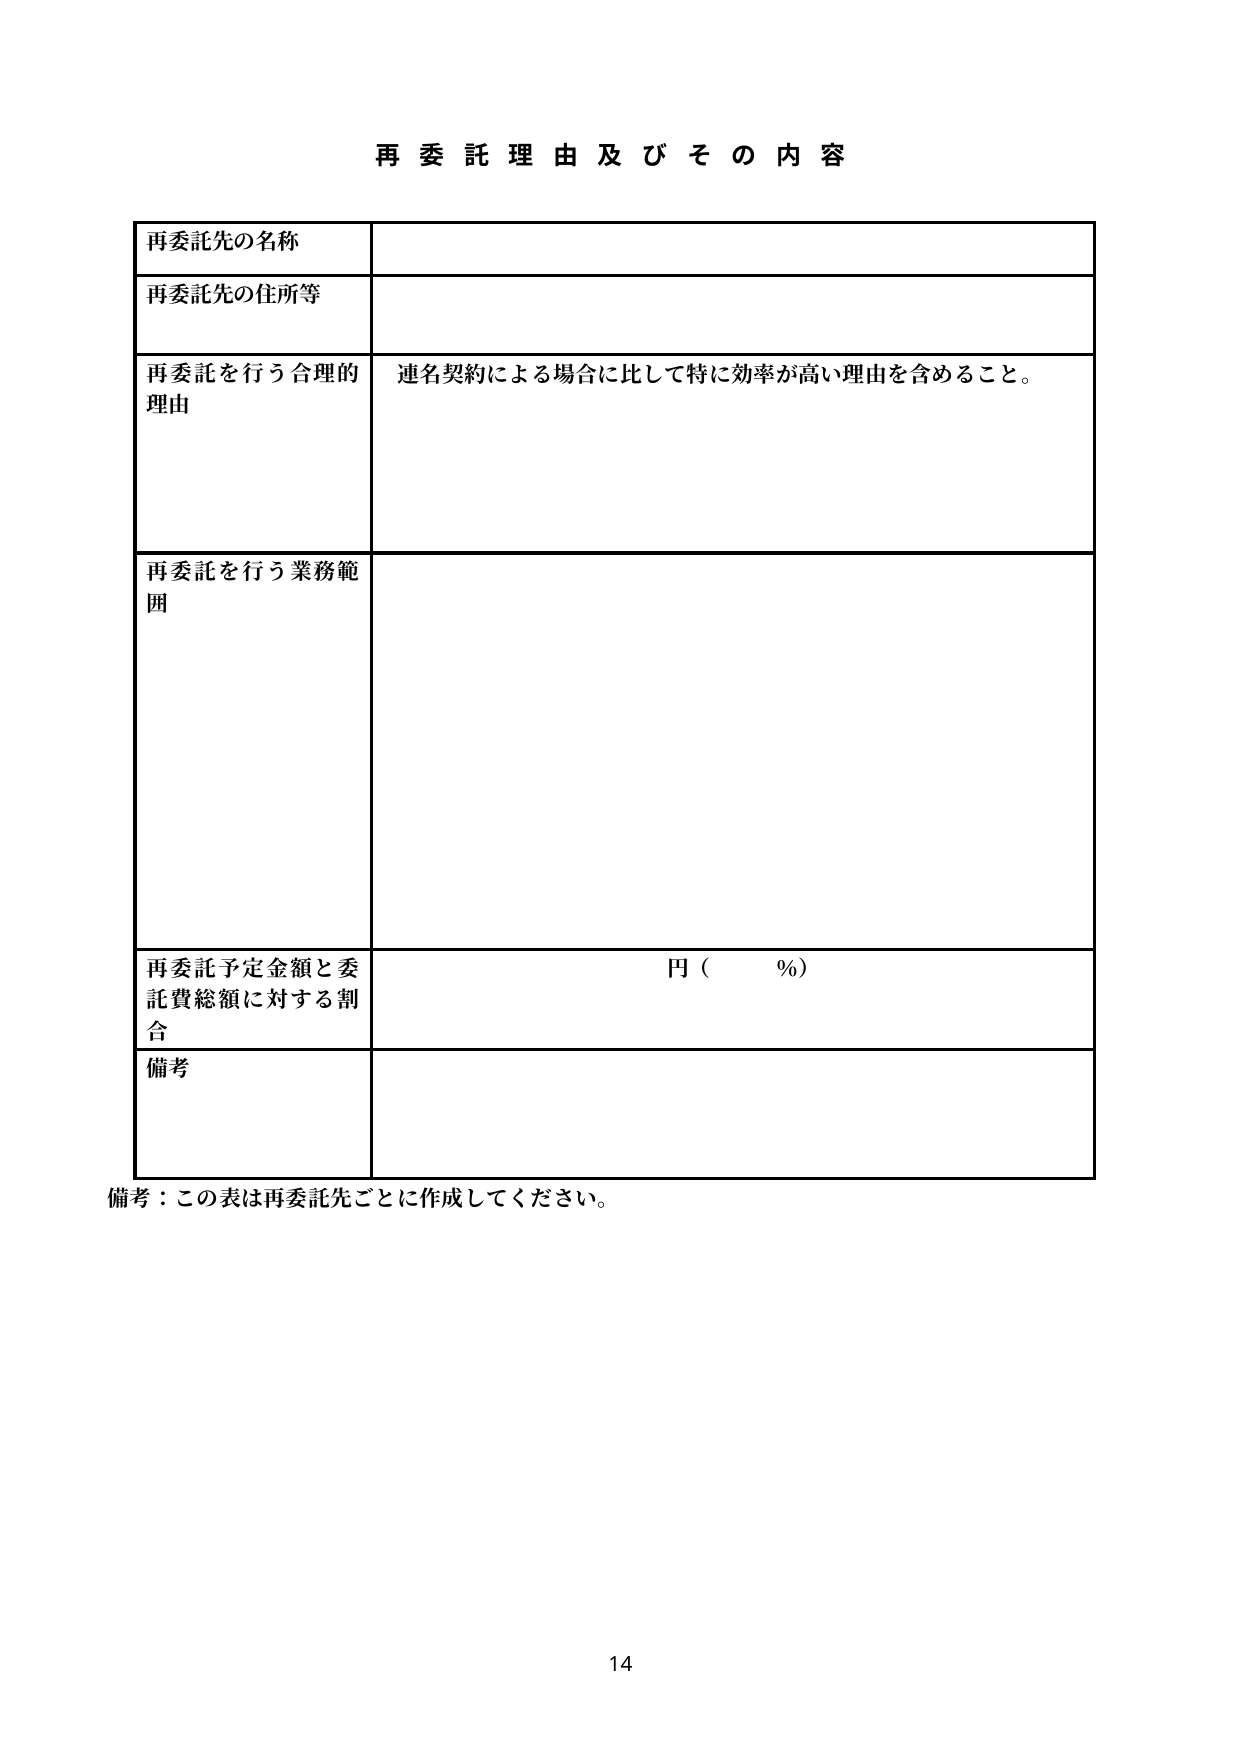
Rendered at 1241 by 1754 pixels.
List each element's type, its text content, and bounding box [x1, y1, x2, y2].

text 再委託理由及びその内容 [107, 120, 1133, 187]
text 備考：この表は再委託先ごとに作成してください。 [107, 1180, 1133, 1213]
table_cell 再委託を行う合理的理由 [137, 356, 370, 551]
table_header 再委託先の名称 [137, 224, 370, 274]
table_cell 再委託先の住所等 [137, 277, 370, 353]
table_cell 連名契約による場合に比して特に効率が高い理由を含めること。 [373, 356, 1093, 551]
table_cell 再委託予定金額と委託費総額に対する割合 [137, 951, 370, 1048]
table_cell 円（ ％） [373, 951, 1093, 1048]
table_cell 再委託を行う業務範囲 [137, 555, 370, 948]
table_cell [373, 555, 1093, 948]
table_cell [373, 277, 1093, 353]
table_cell [373, 1051, 1093, 1177]
table_header [373, 224, 1093, 274]
table_cell 備考 [137, 1051, 370, 1177]
